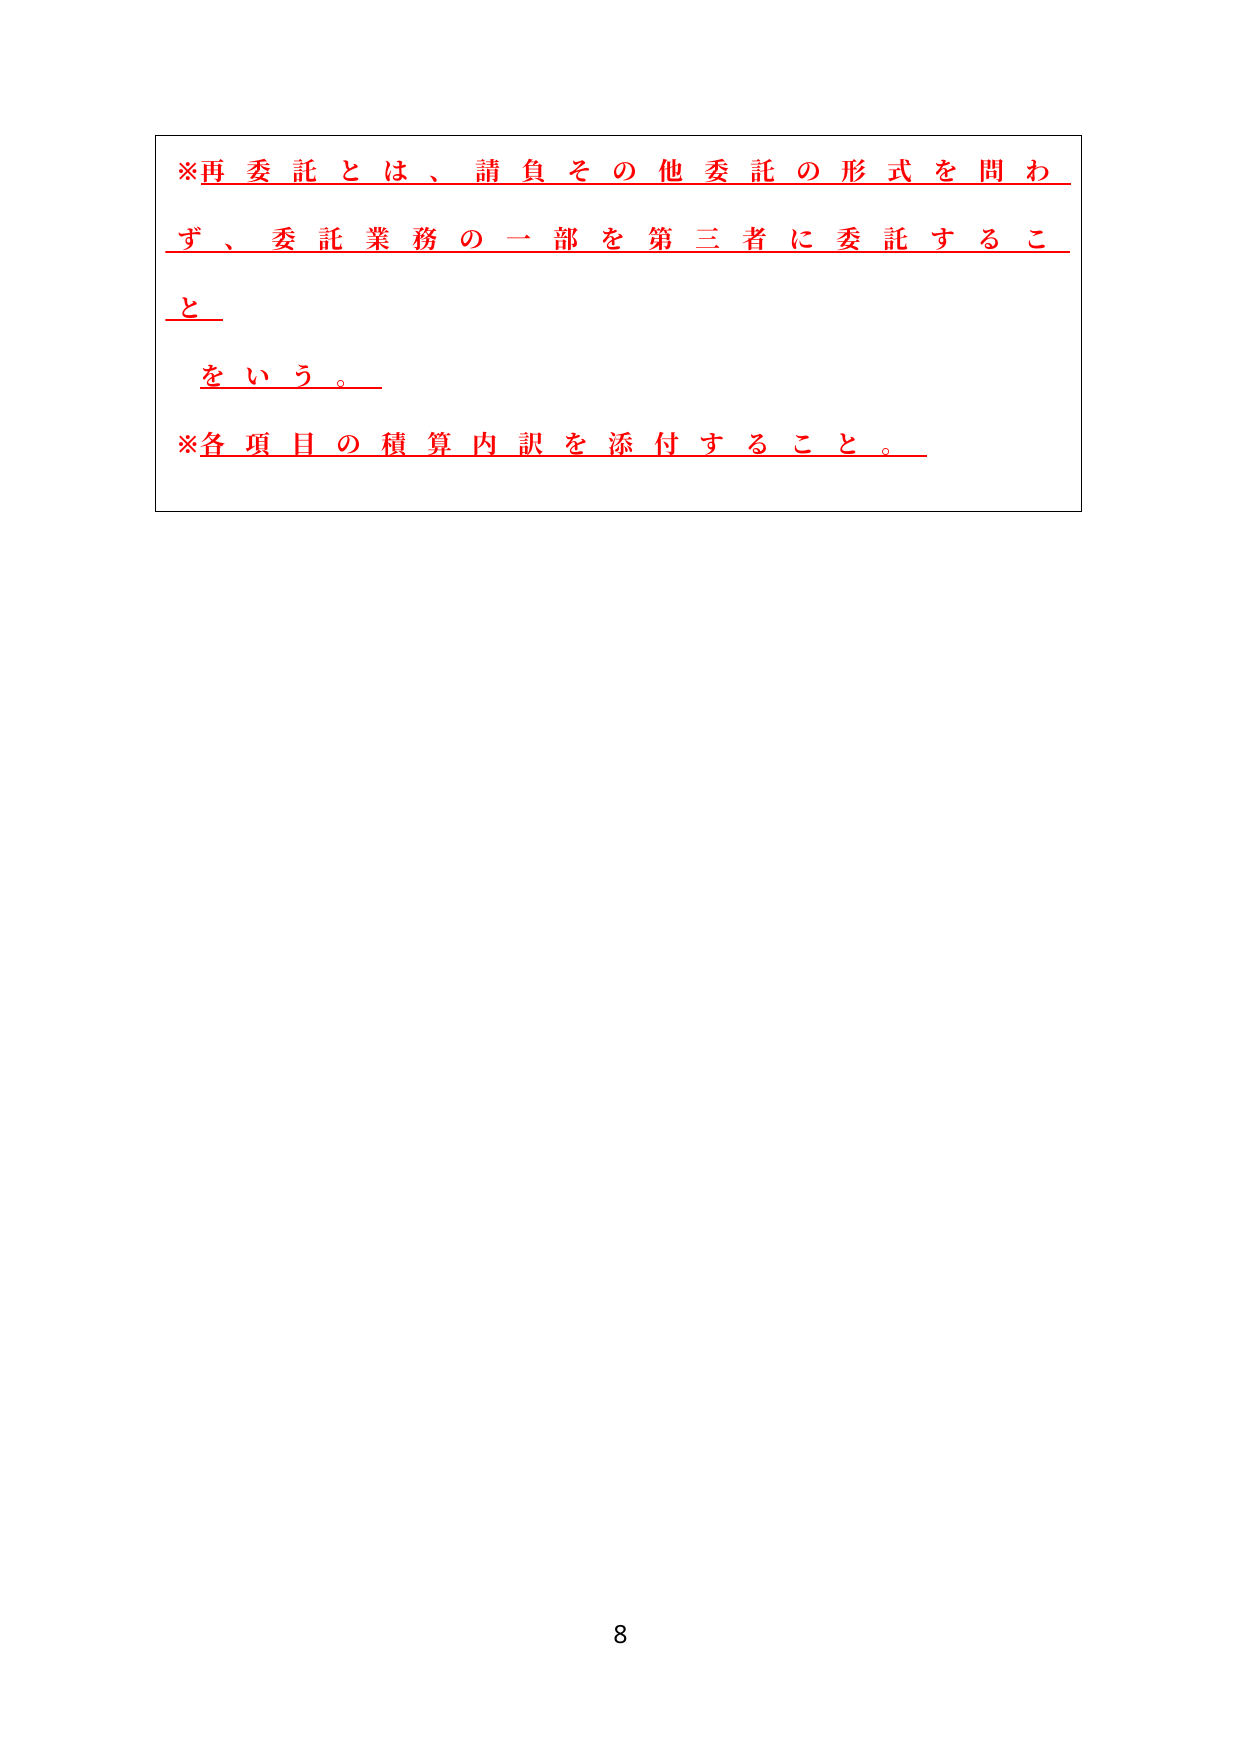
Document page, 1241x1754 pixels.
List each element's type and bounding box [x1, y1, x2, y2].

table_cell [156, 136, 1081, 511]
